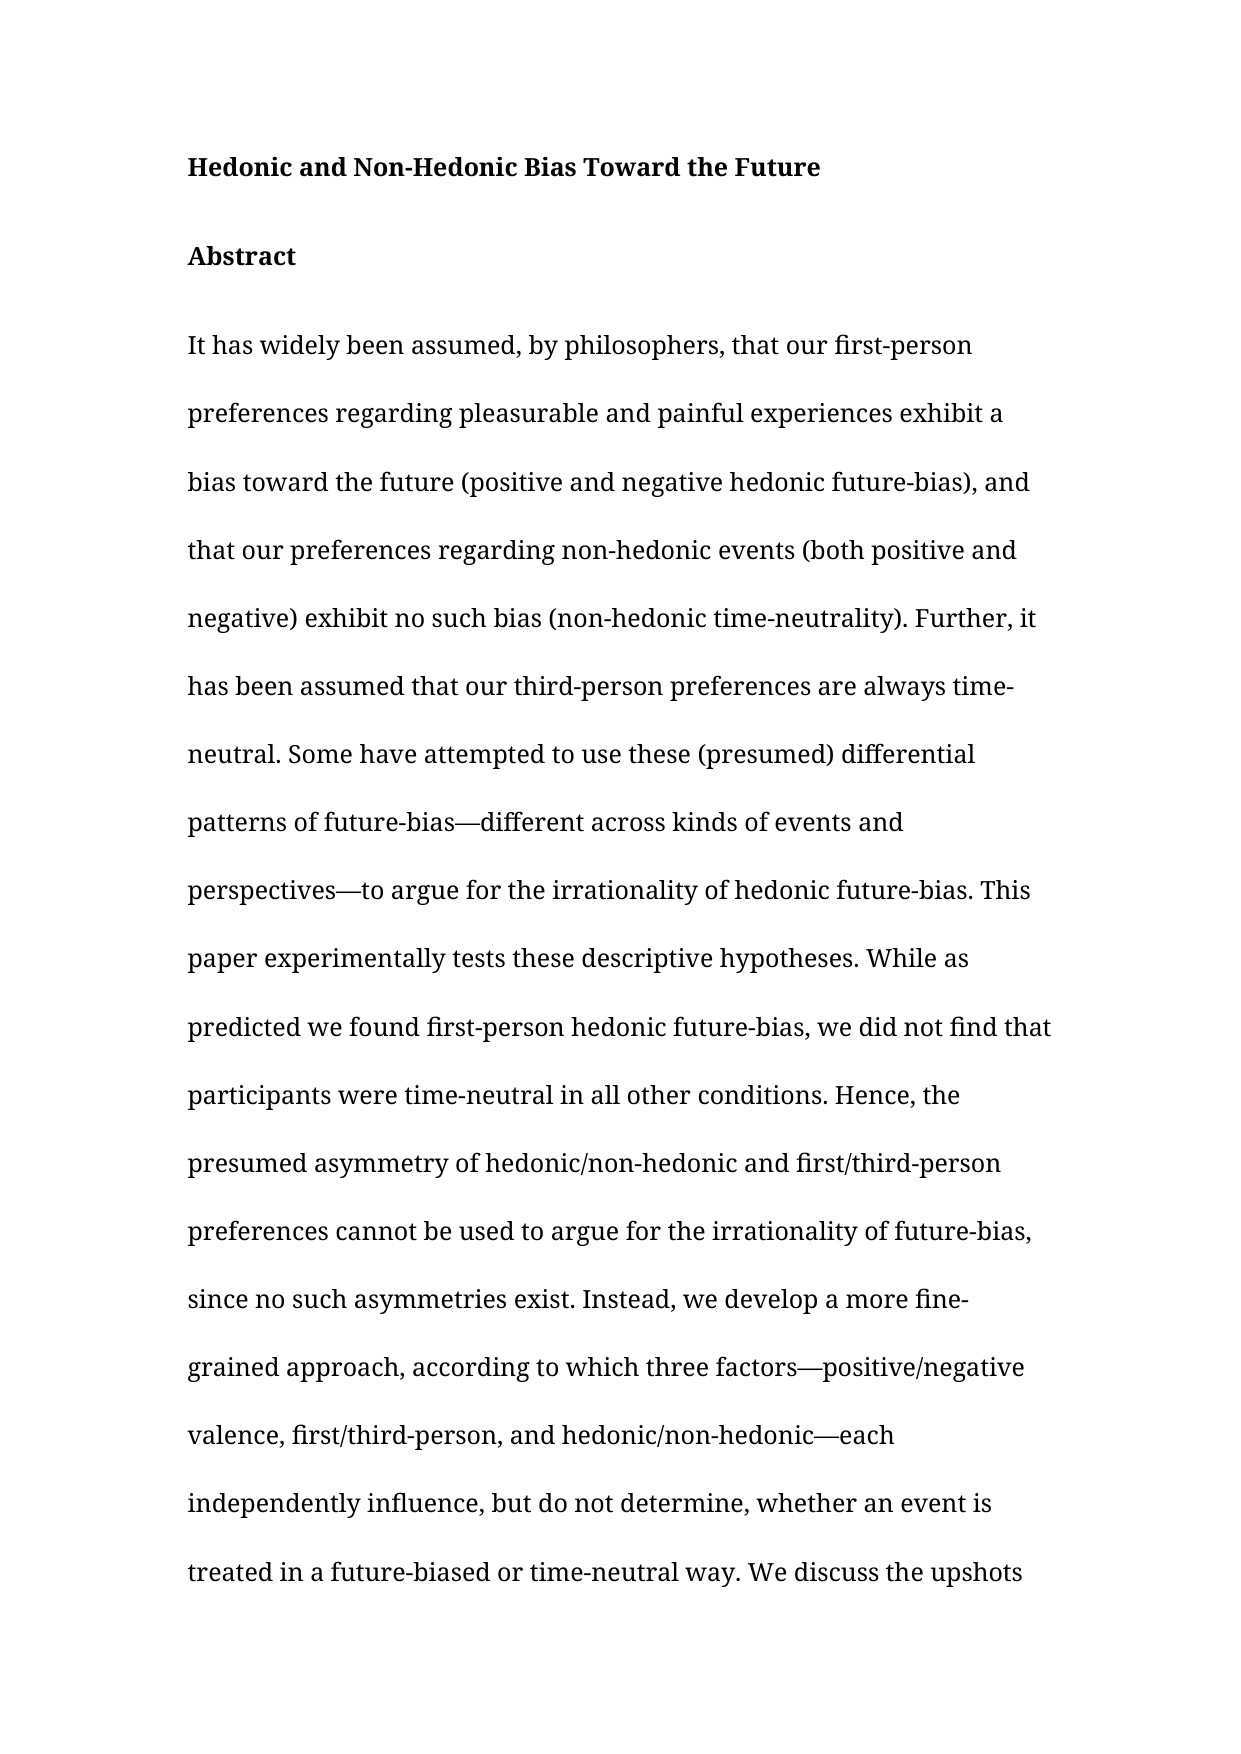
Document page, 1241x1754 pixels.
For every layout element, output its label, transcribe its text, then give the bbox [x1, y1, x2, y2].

text Abstract [187, 239, 1053, 273]
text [187, 328, 1053, 1588]
text Hedonic and Non-Hedonic Bias Toward the Future [187, 150, 1053, 184]
